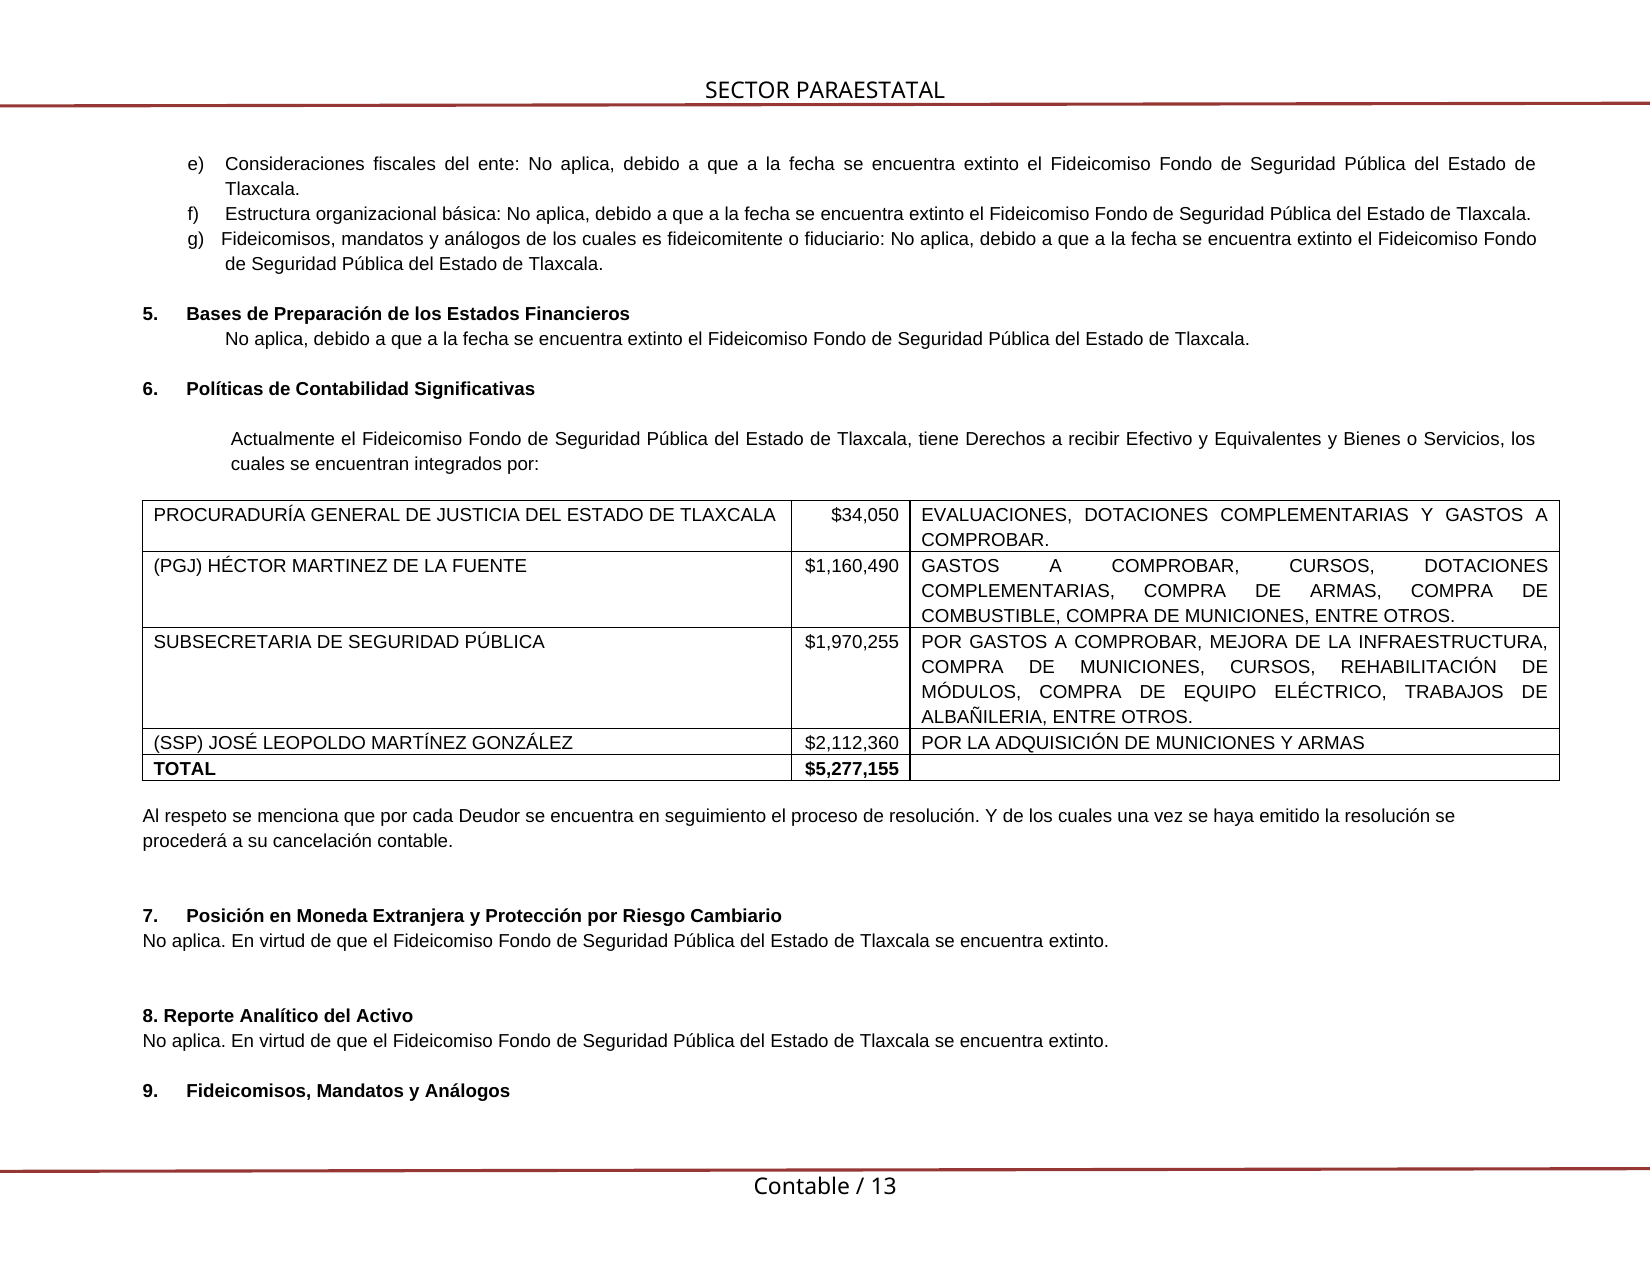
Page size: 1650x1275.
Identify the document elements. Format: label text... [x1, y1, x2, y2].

text 5. Bases de Preparación de los Estados Financieros [112, 300, 1537, 325]
table_cell POR LA ADQUISICIÓN DE MUNICIONES Y ARMAS [911, 729, 1559, 754]
table_cell $5,277,155 [792, 755, 909, 780]
table_cell [911, 755, 1559, 780]
text No aplica, debido a que a la fecha se encuentra extinto el Fideicomiso Fondo de Seguridad Pública del Estado de Tlaxcala. [225, 325, 1537, 350]
table_cell GASTOS A COMPROBAR, CURSOS, DOTACIONES COMPLEMENTARIAS, COMPRA DE ARMAS, COMPRA DE COMBUSTIBLE, COMPRA DE MUNICIONES, ENTRE OTROS. [911, 552, 1559, 627]
text 7. Posición en Moneda Extranjera y Protección por Riesgo Cambiario [112, 903, 1537, 928]
table_cell (SSP) JOSÉ LEOPOLDO MARTÍNEZ GONZÁLEZ [143, 729, 791, 754]
text Al respeto se menciona que por cada Deudor se encuentra en seguimiento el proceso de resolución. Y de los cuales una vez se haya emitido la resolución se [112, 803, 1537, 828]
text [112, 1028, 1537, 1053]
table_cell $1,160,490 [792, 552, 909, 627]
table_header $34,050 [792, 501, 909, 551]
text f) Estructura organizacional básica: No aplica, debido a que a la fecha se encuentra extinto el Fideicomiso Fondo de Seguridad Pública del Estado de Tlaxcala. [187, 200, 1537, 225]
table_cell TOTAL [143, 755, 791, 780]
text 8. Reporte Analítico del Activo [112, 1003, 1537, 1028]
text No aplica. En virtud de que el Fideicomiso Fondo de Seguridad Pública del Estado de Tlaxcala se encuentra extinto. [112, 928, 1537, 953]
table_cell (PGJ) HÉCTOR MARTINEZ DE LA FUENTE [143, 552, 791, 627]
table_cell POR GASTOS A COMPROBAR, MEJORA DE LA INFRAESTRUCTURA, COMPRA DE MUNICIONES, CURSOS, REHABILITACIÓN DE MÓDULOS, COMPRA DE EQUIPO ELÉCTRICO, TRABAJOS DE ALBAÑILERIA, ENTRE OTROS. [911, 628, 1559, 728]
table_cell SUBSECRETARIA DE SEGURIDAD PÚBLICA [143, 628, 791, 728]
table_cell $1,970,255 [792, 628, 909, 728]
text 9. Fideicomisos, Mandatos y Análogos [112, 1078, 1537, 1103]
text 6. Políticas de Contabilidad Significativas [112, 375, 1537, 400]
table_header PROCURADURÍA GENERAL DE JUSTICIA DEL ESTADO DE TLAXCALA [143, 501, 791, 551]
table_header EVALUACIONES, DOTACIONES COMPLEMENTARIAS Y GASTOS A COMPROBAR. [911, 501, 1559, 551]
text g) Fideicomisos, mandatos y análogos de los cuales es fideicomitente o fiduciario: No aplica, debido a que a la fecha se encuentra extinto el Fideicomiso Fondo de Seguridad Pública del Estado de Tlaxcala. [187, 225, 1537, 275]
text procederá a su cancelación contable. [112, 828, 1537, 853]
table_cell $2,112,360 [792, 729, 909, 754]
text e) Consideraciones fiscales del ente: No aplica, debido a que a la fecha se encuentra extinto el Fideicomiso Fondo de Seguridad Pública del Estado de Tlaxcala. [187, 150, 1537, 200]
text Actualmente el Fideicomiso Fondo de Seguridad Pública del Estado de Tlaxcala, tiene Derechos a recibir Efectivo y Equivalentes y Bienes o Servicios, los cuales se encuentran integrados por: [231, 425, 1537, 475]
